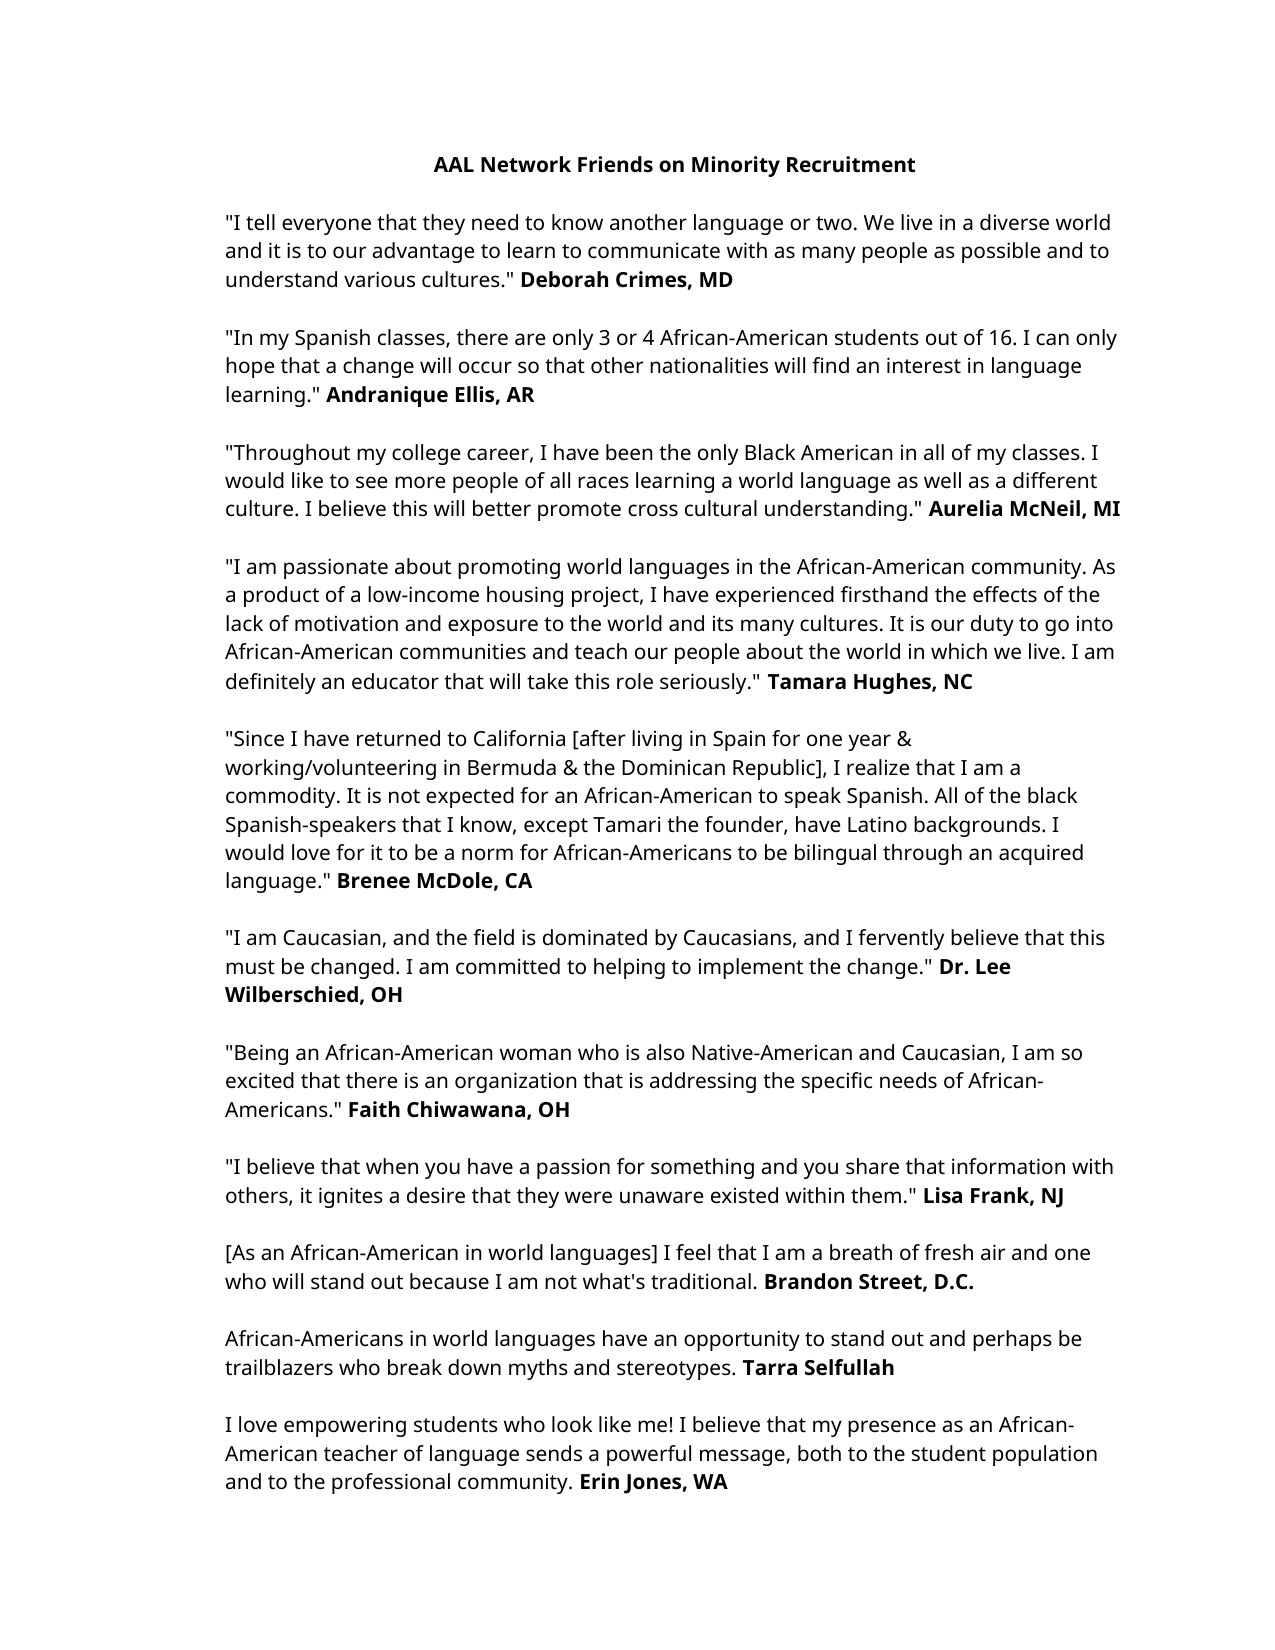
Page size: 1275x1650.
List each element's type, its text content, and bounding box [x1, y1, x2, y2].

text African-Americans in world languages have an opportunity to stand out and perhaps be trailblazers who break down myths and stereotypes. Tarra Selfullah [225, 1324, 1125, 1381]
text [As an African-American in world languages] I feel that I am a breath of fresh air and one who will stand out because I am not what's traditional. Brandon Street, D.C. [225, 1238, 1125, 1295]
text "Being an African-American woman who is also Native-American and Caucasian, I am so excited that there is an organization that is addressing the specific needs of African-Americans." Faith Chiwawana, OH [225, 1038, 1125, 1123]
text "I believe that when you have a passion for something and you share that information with others, it ignites a desire that they were unaware existed within them." Lisa Frank, NJ [225, 1152, 1125, 1209]
text "I tell everyone that they need to know another language or two. We live in a diverse world and it is to our advantage to learn to communicate with as many people as possible and to understand various cultures." Deborah Crimes, MD [225, 208, 1125, 294]
text "I am passionate about promoting world languages in the African-American community. As a product of a low-income housing project, I have experienced firsthand the effects of the lack of motivation and exposure to the world and its many cultures. It is our duty to go into African-American communities and teach our people about the world in which we live. I am definitely an educator that will take this role seriously." Tamara Hughes, NC [225, 552, 1125, 695]
text "In my Spanish classes, there are only 3 or 4 African-American students out of 16. I can only hope that a change will occur so that other nationalities will find an interest in language learning." Andranique Ellis, AR [225, 323, 1125, 408]
text "Throughout my college career, I have been the only Black American in all of my classes. I would like to see more people of all races learning a world language as well as a different culture. I believe this will better promote cross cultural understanding." Aurelia McNeil, MI [225, 438, 1125, 523]
text "Since I have returned to California [after living in Spain for one year & working/volunteering in Bermuda & the Dominican Republic], I realize that I am a commodity. It is not expected for an African-American to speak Spanish. All of the black Spanish-speakers that I know, except Tamari the founder, have Latino backgrounds. I would love for it to be a norm for African-Americans to be bilingual through an acquired language." Brenee McDole, CA [225, 724, 1125, 895]
text AAL Network Friends on Minority Recruitment [225, 150, 1125, 178]
text "I am Caucasian, and the field is dominated by Caucasians, and I fervently believe that this must be changed. I am committed to helping to implement the change." Dr. Lee Wilberschied, OH [225, 923, 1125, 1009]
text I love empowering students who look like me! I believe that my presence as an African-American teacher of language sends a powerful message, both to the student population and to the professional community. Erin Jones, WA [225, 1411, 1125, 1496]
